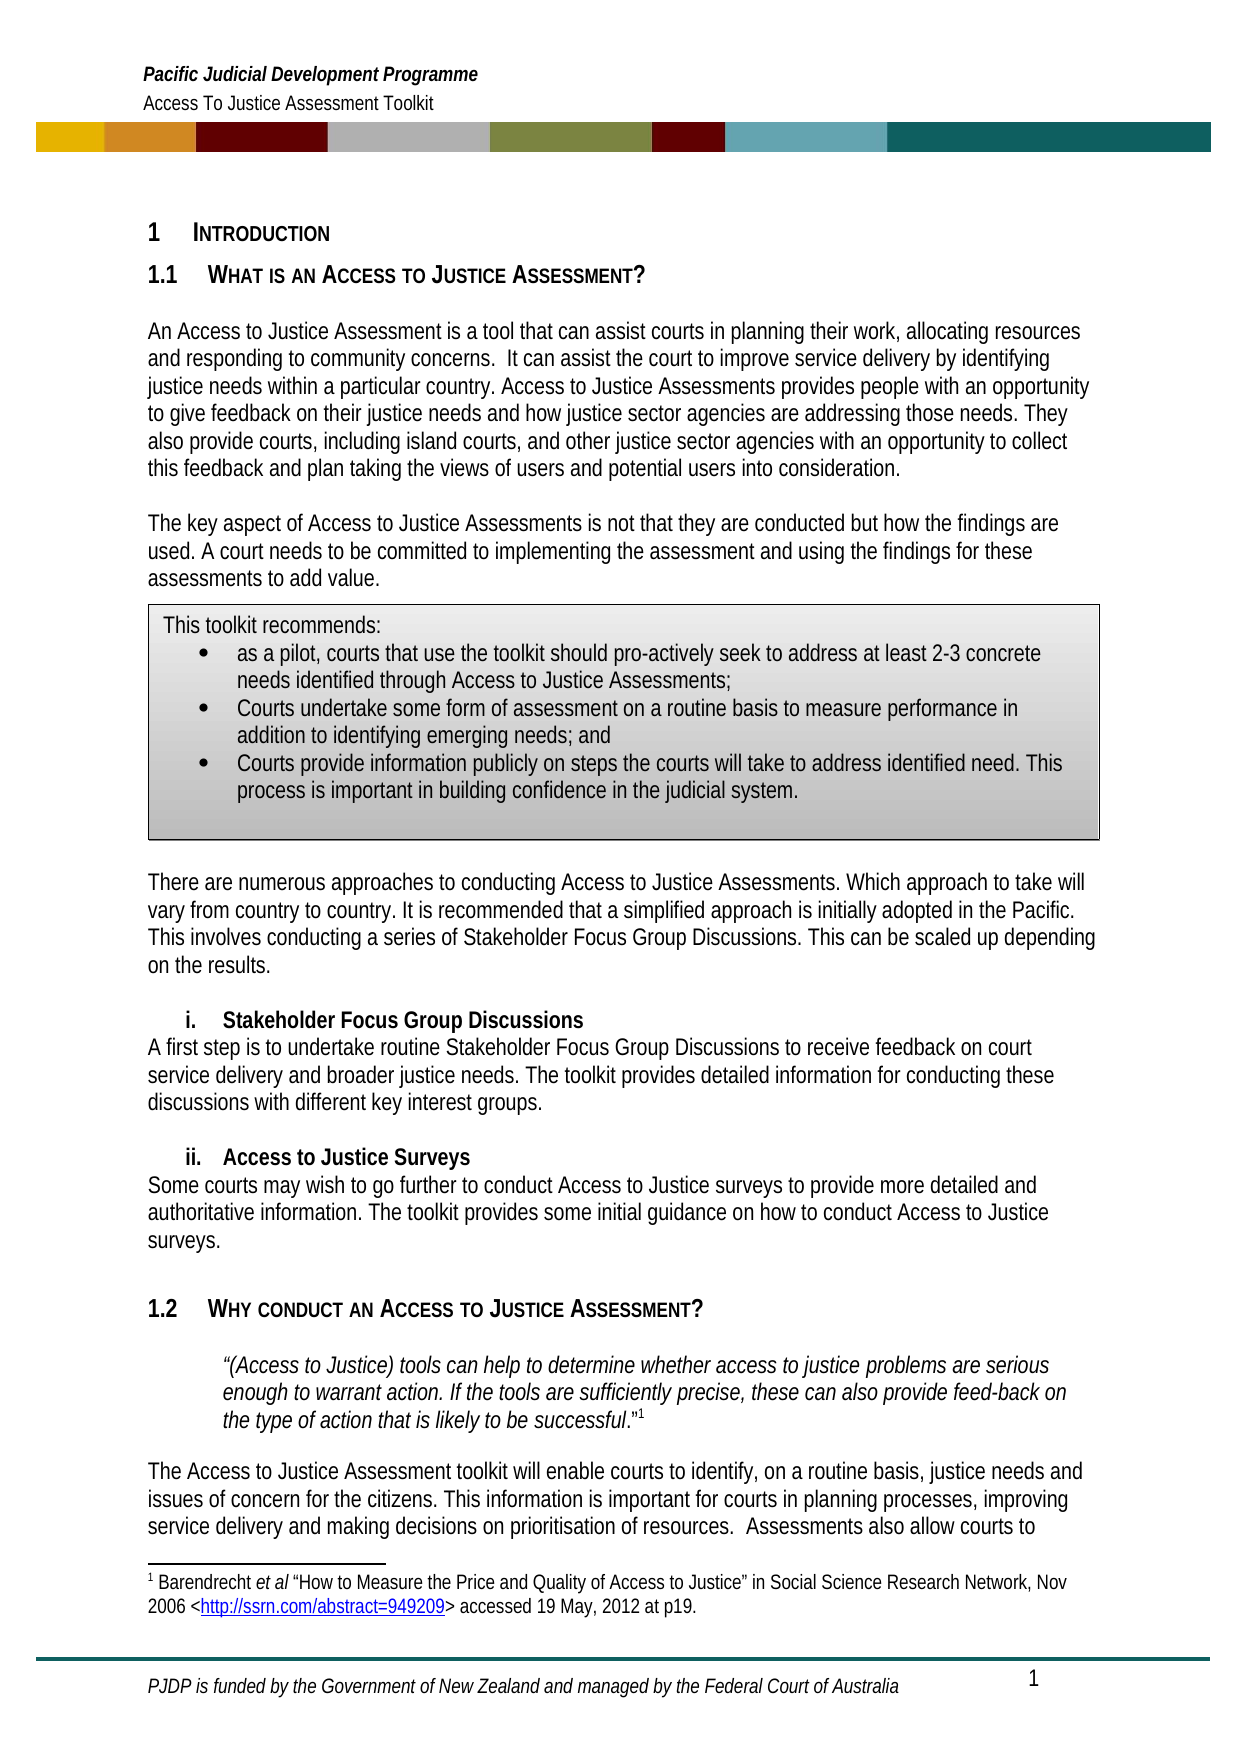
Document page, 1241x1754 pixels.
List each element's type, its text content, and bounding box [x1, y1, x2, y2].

list Stakeholder Focus Group Discussions [185, 1006, 1098, 1033]
text “(Access to Justice) tools can help to determine whether access to justice problems are serious enough to warrant action. If the tools are sufficiently precise, these can also provide feed-back on the type of action that is likely to be successful.” [223, 1351, 1098, 1433]
picture [36, 122, 1211, 152]
text A first step is to undertake routine Stakeholder Focus Group Discussions to receive feedback on court service delivery and broader justice needs. The toolkit provides detailed information for conducting these discussions with different key interest groups. [148, 1033, 1098, 1116]
subtitle Why conduct an Access to Justice Assessment? [148, 1293, 1098, 1323]
subtitle What is an Access to Justice Assessment? [148, 259, 1098, 289]
subtitle Introduction [148, 216, 1098, 247]
text An Access to Justice Assessment is a tool that can assist courts in planning their work, allocating resources and responding to community concerns. It can assist the court to improve service delivery by identifying justice needs within a particular country. Access to Justice Assessments provides people with an opportunity to give feedback on their justice needs and how justice sector agencies are addressing those needs. They also provide courts, including island courts, and other justice sector agencies with an opportunity to collect this feedback and plan taking the views of users and potential users into consideration. [148, 317, 1098, 482]
list Access to Justice Surveys [185, 1143, 1098, 1171]
text There are numerous approaches to conducting Access to Justice Assessments. Which approach to take will vary from country to country. It is recommended that a simplified approach is initially adopted in the Pacific. This involves conducting a series of Stakeholder Focus Group Discussions. This can be scaled up depending on the results. [148, 868, 1098, 978]
text Some courts may wish to go further to conduct Access to Justice surveys to provide more detailed and authoritative information. The toolkit provides some initial guidance on how to conduct Access to Justice surveys. [148, 1171, 1098, 1253]
list The key aspect of Access to Justice Assessments is not that they are conducted but how the findings are used. A court needs to be committed to implementing the assessment and using the findings for these assessments to add value. [148, 509, 1098, 592]
